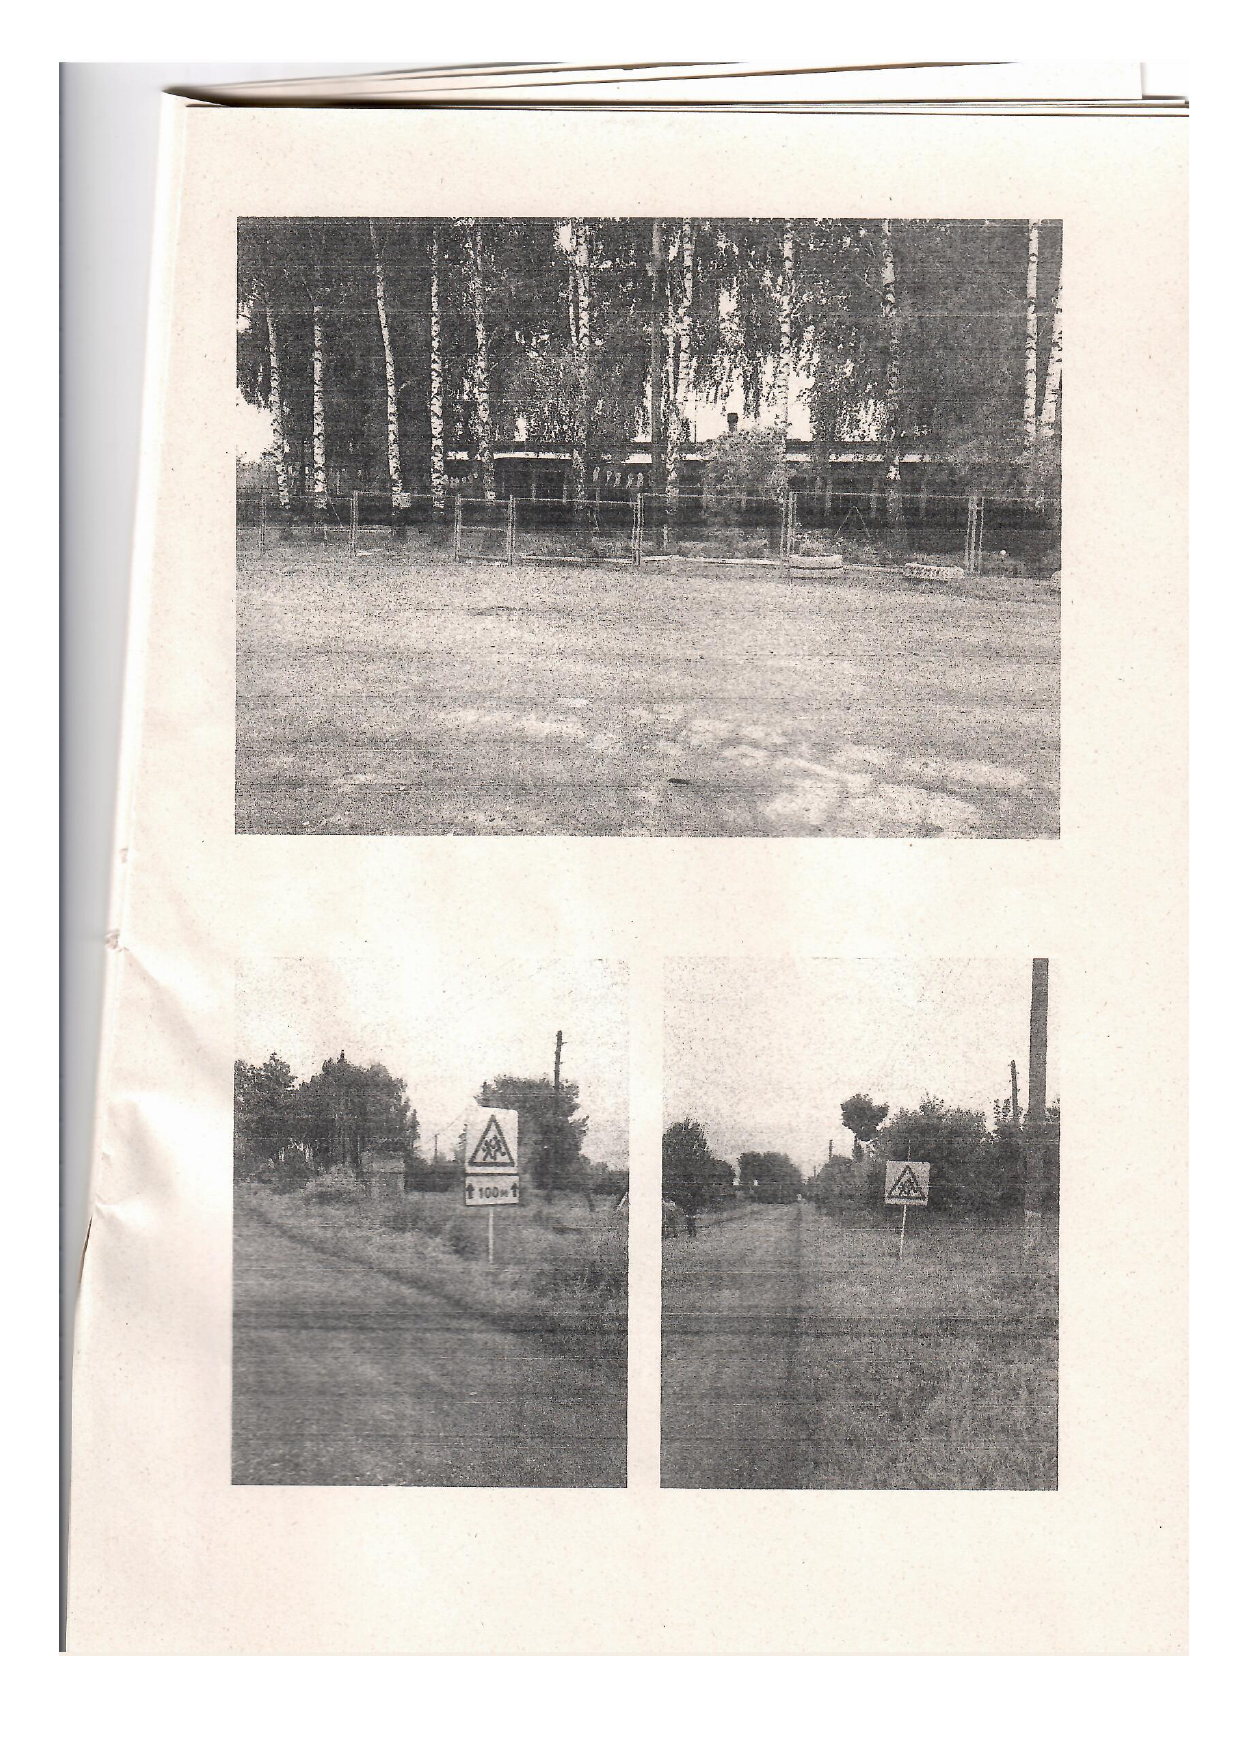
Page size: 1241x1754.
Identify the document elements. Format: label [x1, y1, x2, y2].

picture [59, 59, 1190, 1656]
